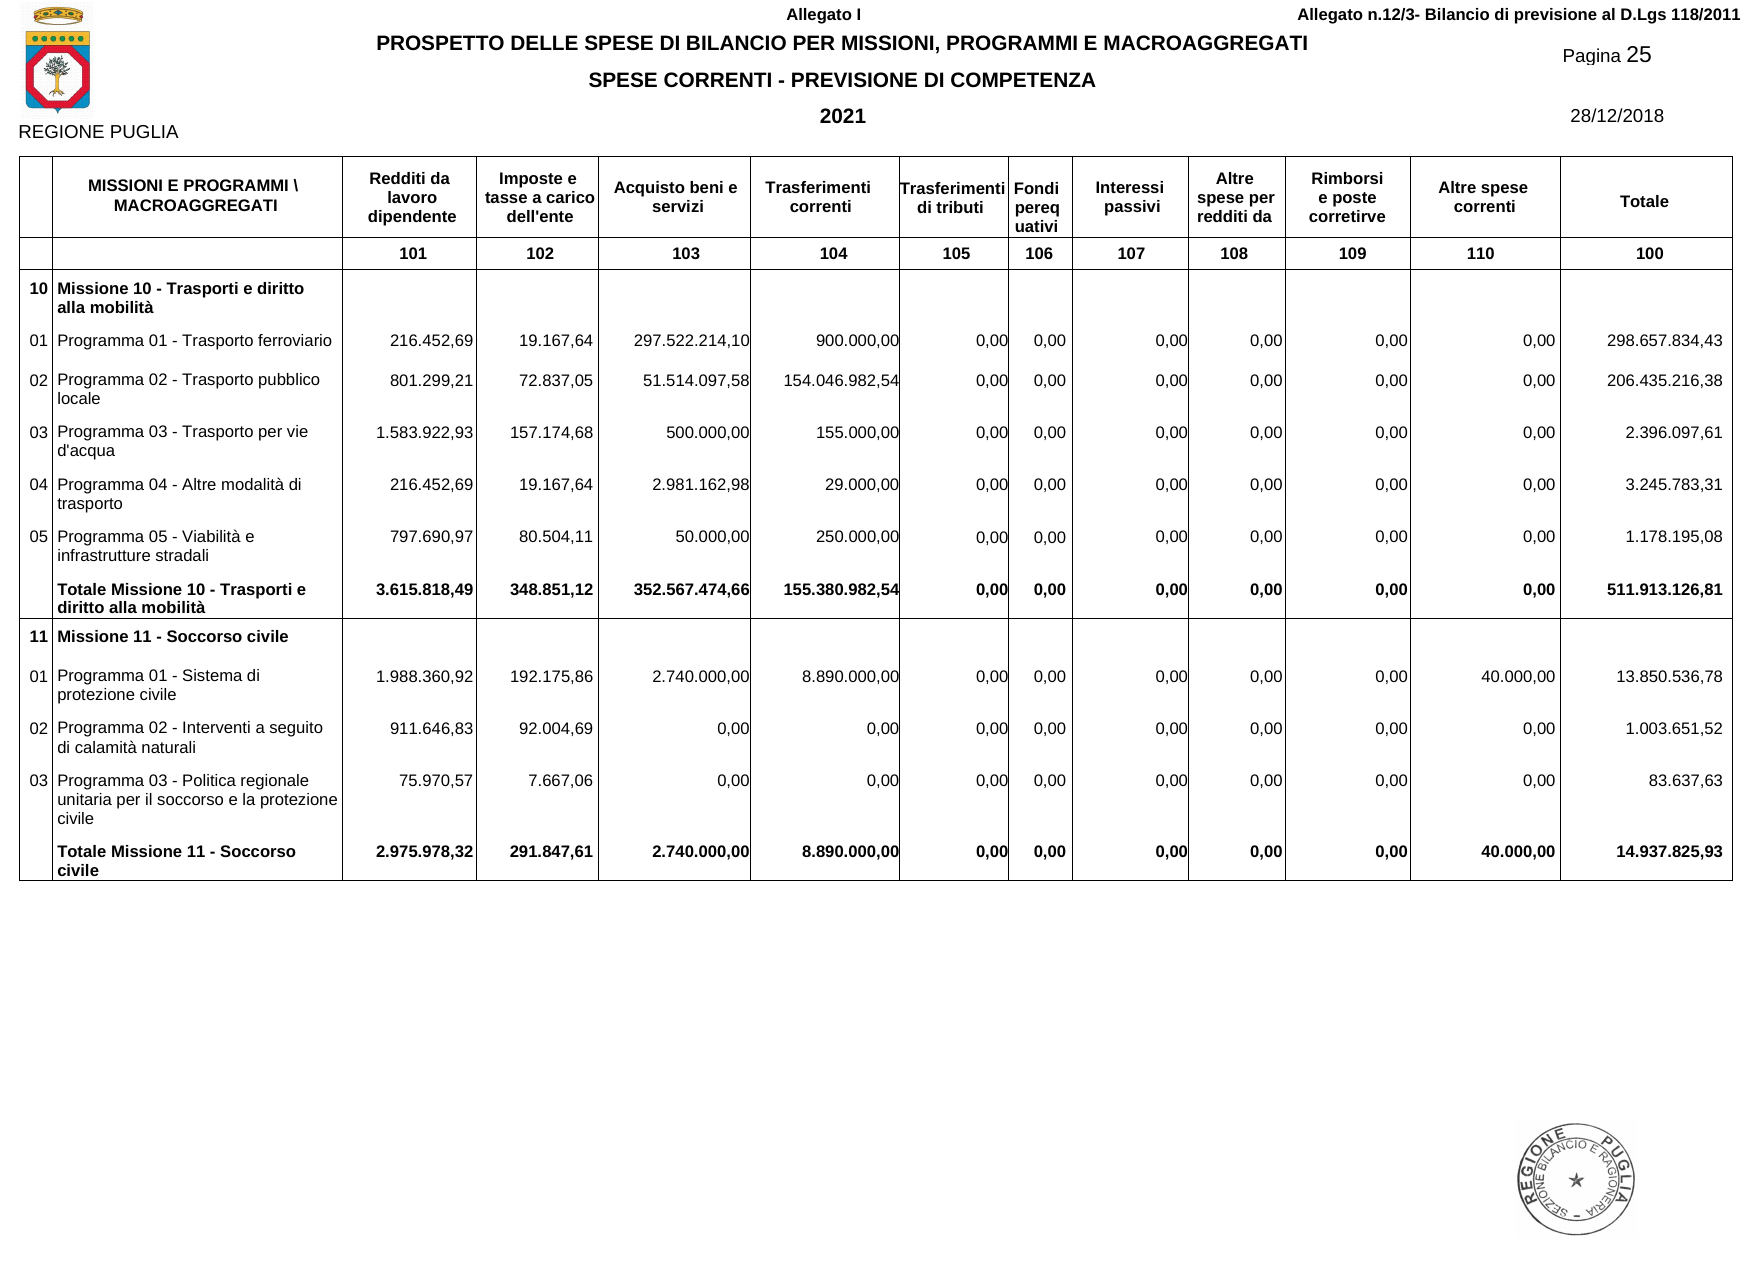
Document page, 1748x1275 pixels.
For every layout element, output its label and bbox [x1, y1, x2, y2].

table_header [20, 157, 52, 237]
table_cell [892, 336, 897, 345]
picture [1515, 1120, 1639, 1238]
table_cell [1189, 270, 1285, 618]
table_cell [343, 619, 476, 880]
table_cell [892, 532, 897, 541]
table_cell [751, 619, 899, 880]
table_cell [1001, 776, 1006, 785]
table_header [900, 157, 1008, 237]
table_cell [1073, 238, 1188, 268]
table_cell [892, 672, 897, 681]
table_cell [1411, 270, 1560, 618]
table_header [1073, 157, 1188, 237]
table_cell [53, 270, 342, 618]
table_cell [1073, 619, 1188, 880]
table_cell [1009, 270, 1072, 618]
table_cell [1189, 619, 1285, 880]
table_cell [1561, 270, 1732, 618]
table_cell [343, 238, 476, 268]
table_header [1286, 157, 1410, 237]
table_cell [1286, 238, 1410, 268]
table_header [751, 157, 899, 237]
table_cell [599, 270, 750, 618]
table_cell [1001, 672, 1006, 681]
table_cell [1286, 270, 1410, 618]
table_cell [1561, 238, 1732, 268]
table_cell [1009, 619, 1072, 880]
picture [20, 2, 94, 119]
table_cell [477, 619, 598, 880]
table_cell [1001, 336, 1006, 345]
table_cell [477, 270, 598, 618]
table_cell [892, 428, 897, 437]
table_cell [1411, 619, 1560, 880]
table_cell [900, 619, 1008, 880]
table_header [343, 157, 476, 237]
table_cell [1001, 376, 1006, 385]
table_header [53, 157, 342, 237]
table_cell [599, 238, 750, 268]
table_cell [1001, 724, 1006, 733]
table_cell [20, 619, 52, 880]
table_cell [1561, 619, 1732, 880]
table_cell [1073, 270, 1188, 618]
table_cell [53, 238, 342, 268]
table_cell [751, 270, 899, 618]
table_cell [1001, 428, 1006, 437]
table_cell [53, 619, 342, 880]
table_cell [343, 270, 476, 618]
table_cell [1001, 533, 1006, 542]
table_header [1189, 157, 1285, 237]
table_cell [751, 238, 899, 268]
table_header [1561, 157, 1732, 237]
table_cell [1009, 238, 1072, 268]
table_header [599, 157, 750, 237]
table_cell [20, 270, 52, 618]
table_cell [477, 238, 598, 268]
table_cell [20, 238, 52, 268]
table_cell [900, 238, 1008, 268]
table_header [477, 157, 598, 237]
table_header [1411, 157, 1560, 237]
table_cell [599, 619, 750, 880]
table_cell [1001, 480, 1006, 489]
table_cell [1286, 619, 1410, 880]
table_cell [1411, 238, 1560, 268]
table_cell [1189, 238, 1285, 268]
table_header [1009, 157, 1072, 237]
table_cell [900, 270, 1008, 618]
